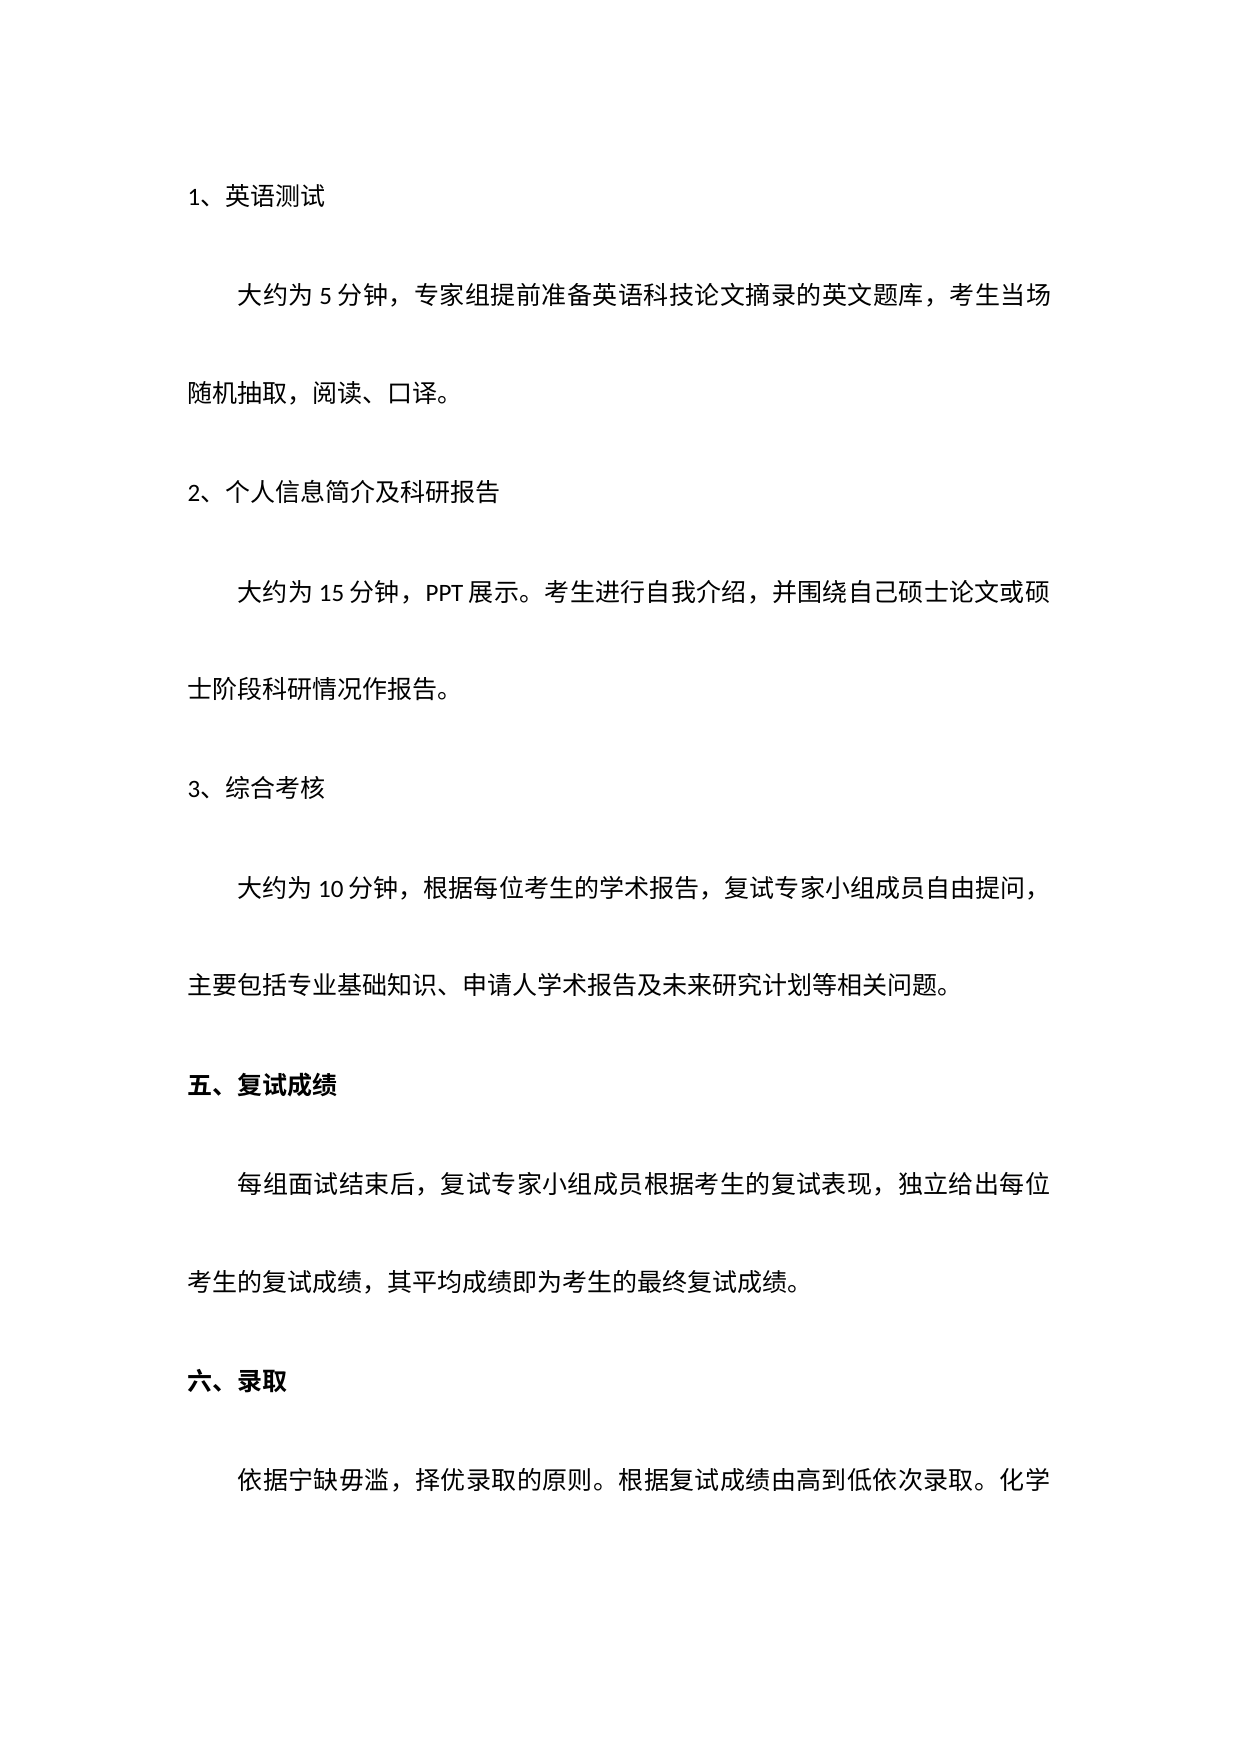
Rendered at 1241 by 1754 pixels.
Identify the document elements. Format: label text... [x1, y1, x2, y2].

text 1、英语测试 [187, 162, 1053, 227]
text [187, 1446, 1053, 1511]
text 3、综合考核 [187, 754, 1053, 819]
text 五、复试成绩 [187, 1051, 1053, 1116]
text 大约为10分钟，根据每位考生的学术报告，复试专家小组成员自由提问，主要包括专业基础知识、申请人学术报告及未来研究计划等相关问题。 [187, 854, 1053, 1016]
text 每组面试结束后，复试专家小组成员根据考生的复试表现，独立给出每位考生的复试成绩，其平均成绩即为考生的最终复试成绩。 [187, 1150, 1053, 1313]
text 六、录取 [187, 1347, 1053, 1412]
text 大约为15分钟，PPT展示。考生进行自我介绍，并围绕自己硕士论文或硕士阶段科研情况作报告。 [187, 558, 1053, 720]
text 2、个人信息简介及科研报告 [187, 458, 1053, 523]
text 大约为5分钟，专家组提前准备英语科技论文摘录的英文题库，考生当场随机抽取，阅读、口译。 [187, 261, 1053, 424]
